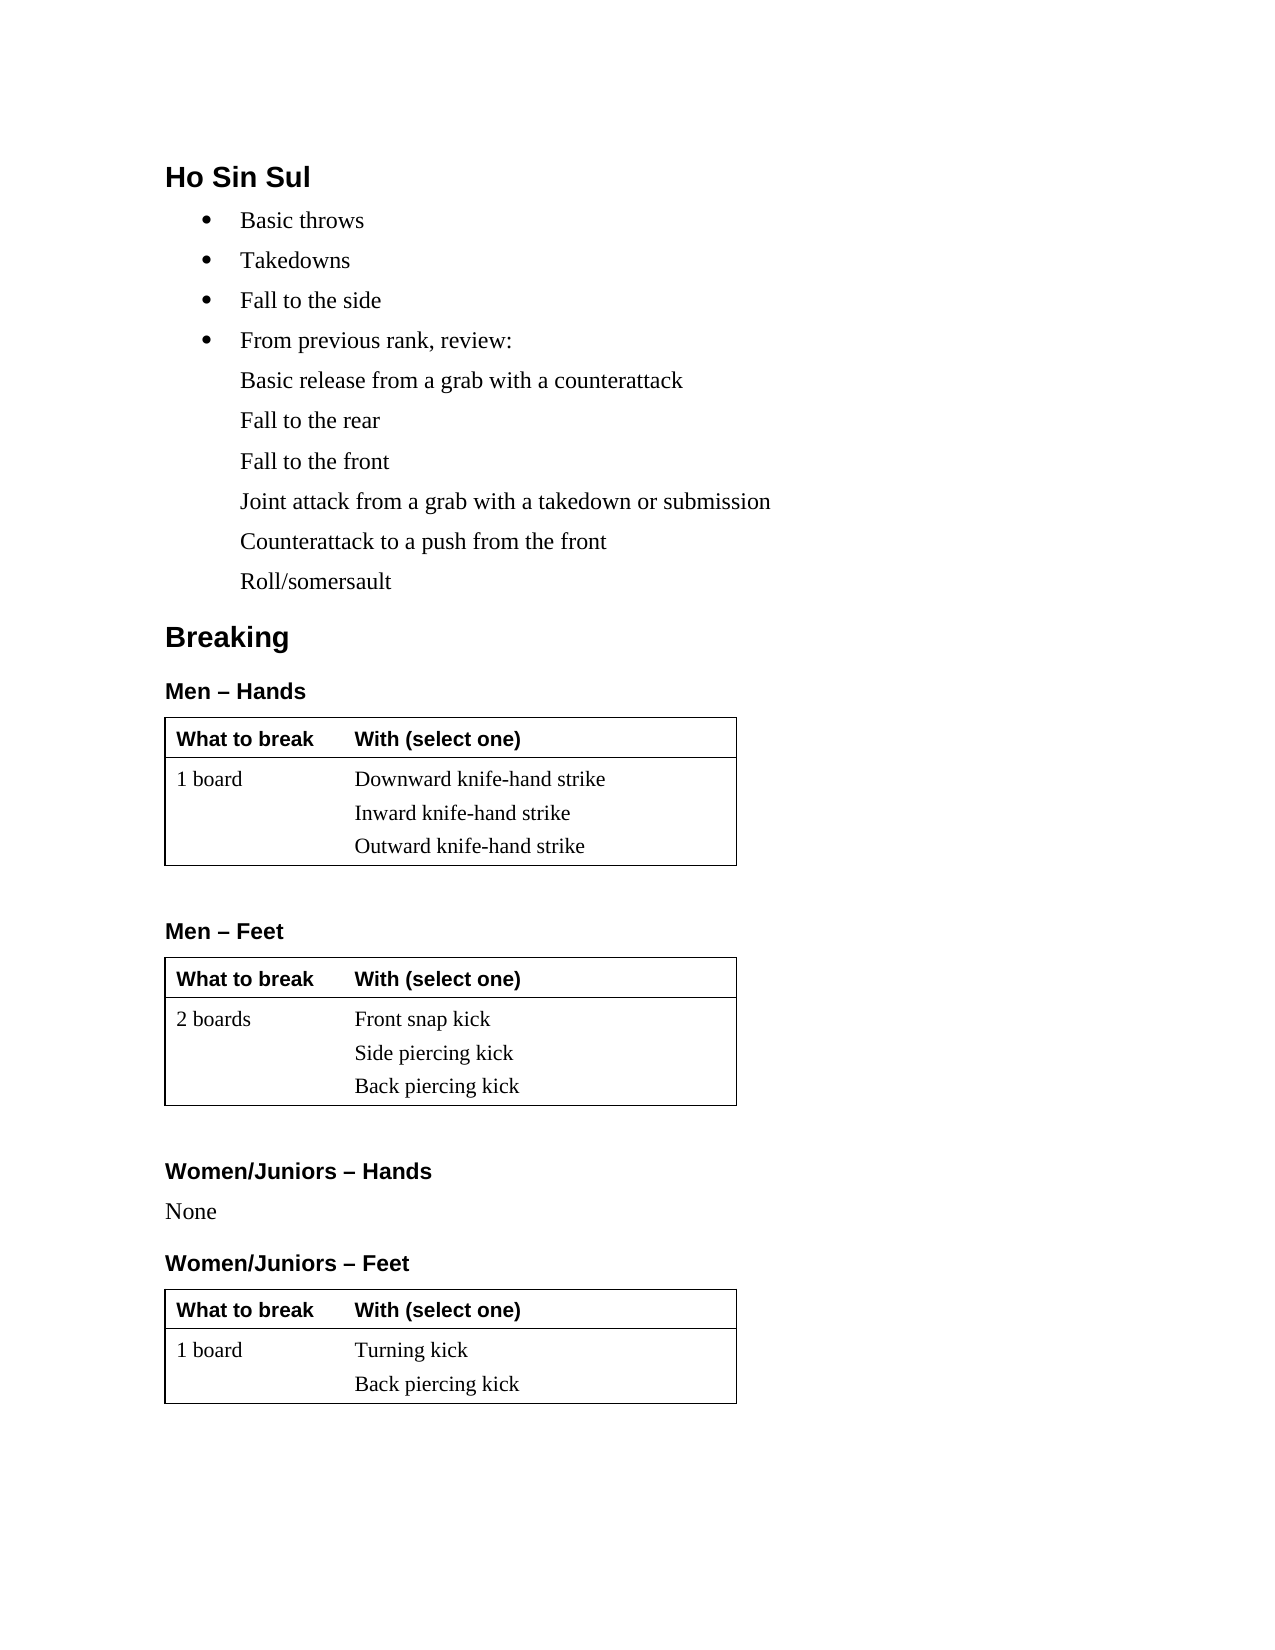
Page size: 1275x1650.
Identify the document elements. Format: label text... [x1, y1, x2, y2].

table_header What to break [166, 718, 343, 757]
table_header What to break [166, 958, 343, 997]
table_header With (select one) [343, 718, 736, 757]
table_cell 1 board [166, 1329, 343, 1402]
list Basic throws [202, 206, 1110, 234]
table_cell Downward knife-hand strike Inward knife-hand strike Outward knife-hand strike [343, 758, 736, 864]
list Fall to the side [202, 286, 1110, 314]
text Ho Sin Sul [165, 160, 1110, 193]
list Takedowns [202, 246, 1110, 274]
table_cell Front snap kick Side piercing kick Back piercing kick [343, 998, 736, 1104]
text Breaking [165, 619, 1110, 653]
table_cell 1 board [166, 758, 343, 864]
text Women/Juniors – Hands [165, 1158, 1110, 1184]
text Roll/somersault [240, 567, 1110, 594]
text Joint attack from a grab with a takedown or submission [240, 487, 1110, 514]
text Women/Juniors – Feet [165, 1249, 1110, 1276]
text Basic release from a grab with a counterattack [240, 366, 1110, 394]
table_header What to break [166, 1290, 343, 1328]
table_cell Turning kick Back piercing kick [343, 1329, 736, 1402]
text Men – Feet [165, 918, 1110, 944]
list From previous rank, review: [202, 326, 1110, 354]
text Men – Hands [165, 678, 1110, 704]
table_header With (select one) [343, 958, 736, 997]
table_header With (select one) [343, 1290, 736, 1328]
text Fall to the front [240, 447, 1110, 474]
text Fall to the rear [240, 407, 1110, 434]
table_cell 2 boards [166, 998, 343, 1104]
text None [165, 1197, 1110, 1224]
text Counterattack to a push from the front [240, 527, 1110, 554]
